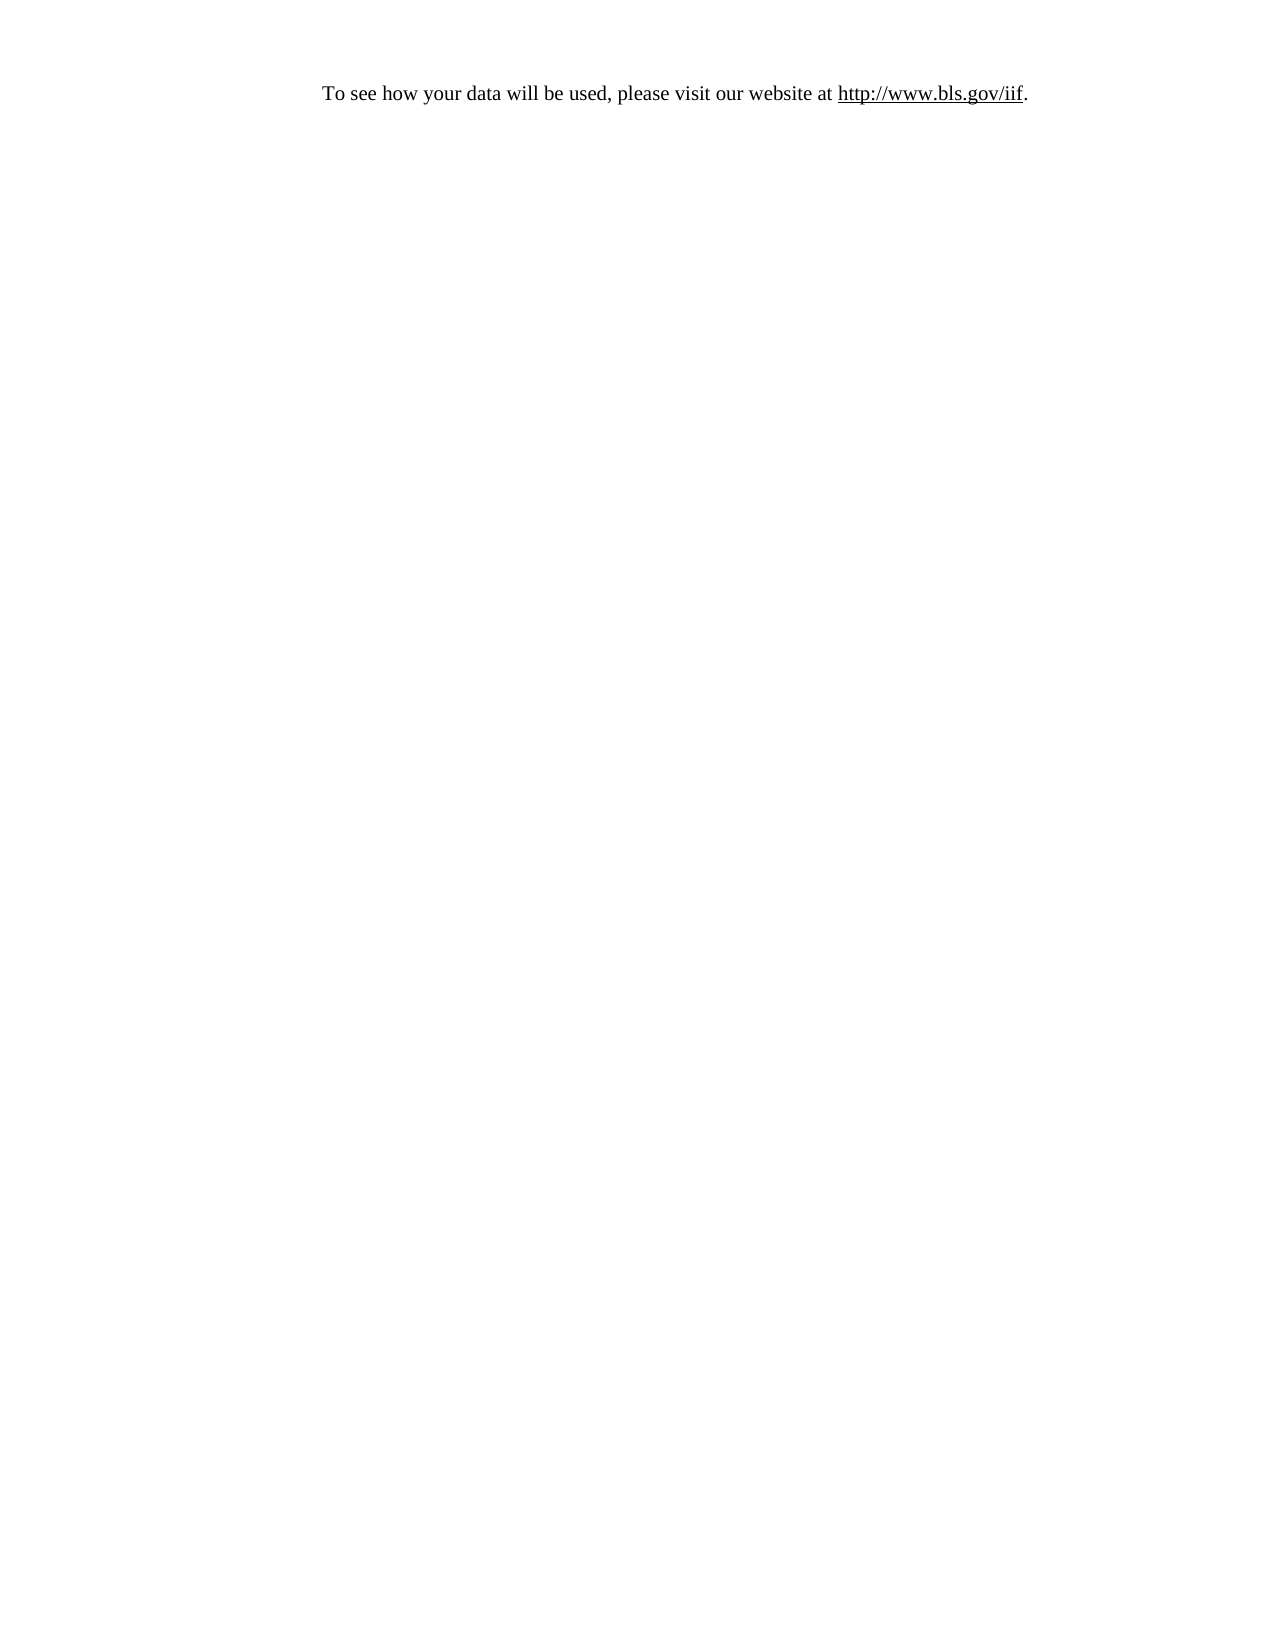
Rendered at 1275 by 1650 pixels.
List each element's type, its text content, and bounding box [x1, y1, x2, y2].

list To see how your data will be used, please visit our website at http://www.bls.gov/iif. [122, 81, 1228, 105]
